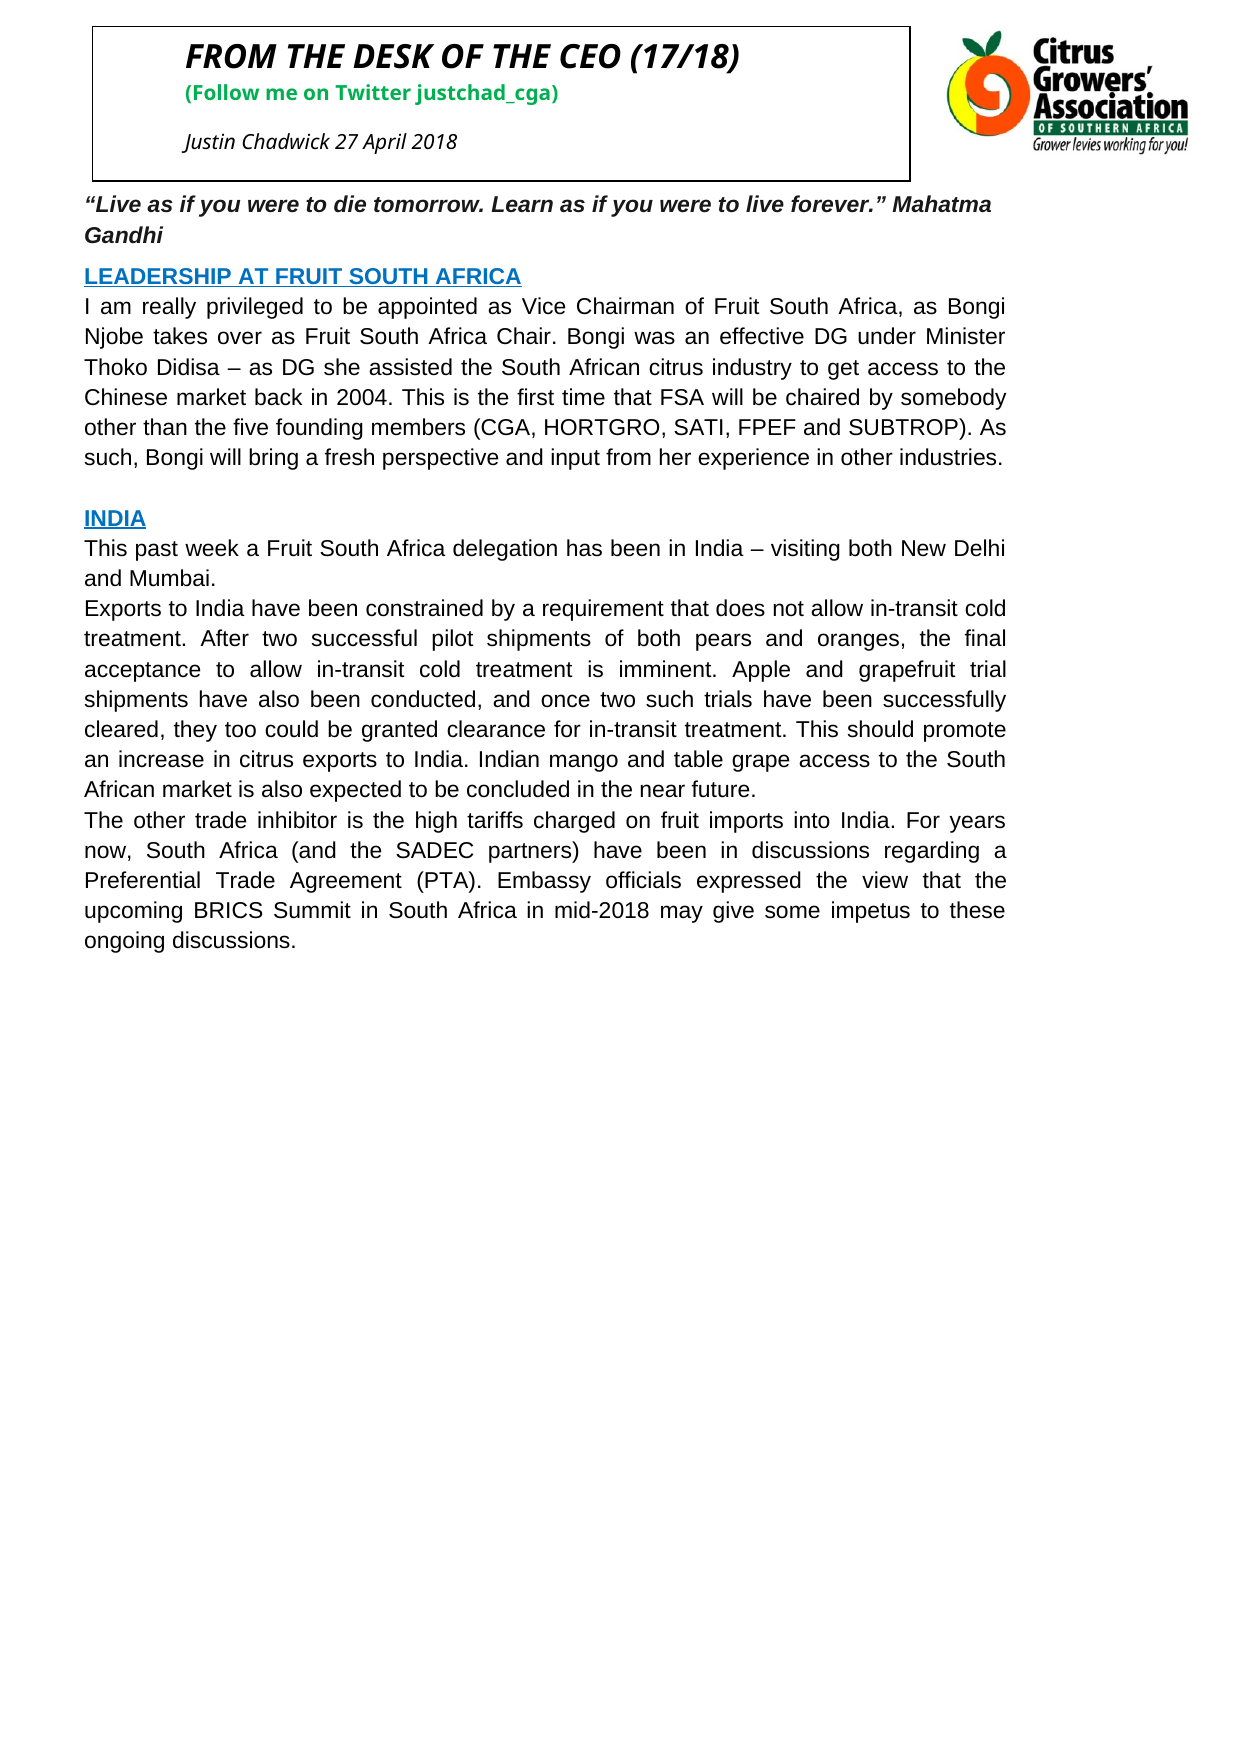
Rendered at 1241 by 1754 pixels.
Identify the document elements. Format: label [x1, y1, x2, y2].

table_header [73, 24, 1043, 1657]
picture [943, 26, 1191, 158]
